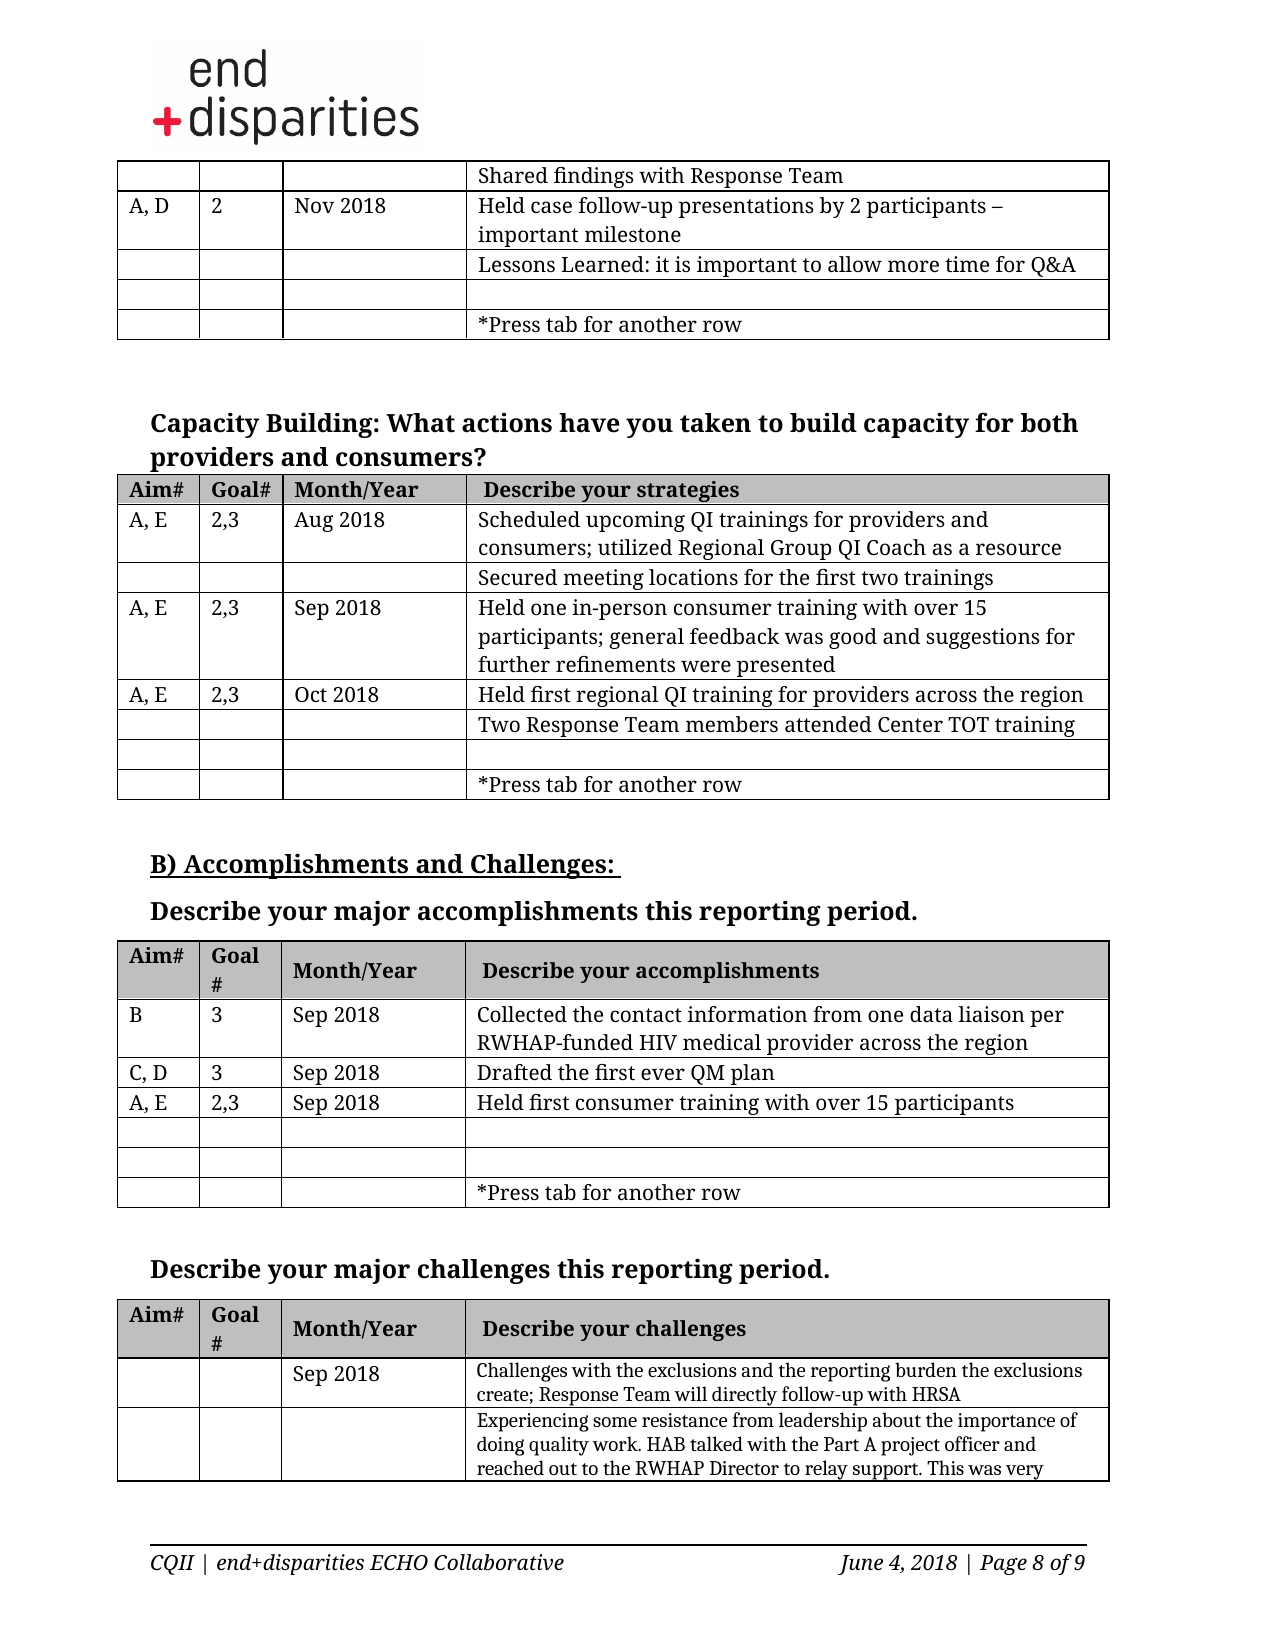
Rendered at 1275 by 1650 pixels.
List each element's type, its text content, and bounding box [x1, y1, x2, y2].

table_cell 3 [200, 1000, 281, 1057]
table_header Aim# [118, 942, 199, 998]
table_header Describe your strategies [467, 475, 1108, 503]
table_cell [282, 1408, 465, 1480]
table_cell Secured meeting locations for the first two trainings [467, 563, 1108, 592]
table_cell Held first consumer training with over 15 participants [466, 1088, 1108, 1117]
table_cell [284, 710, 466, 739]
text Capacity Building: What actions have you taken to build capacity for both providers and consumers? [150, 405, 1087, 473]
table_cell *Press tab for another row [467, 310, 1108, 338]
table_cell [467, 280, 1108, 308]
table_cell Scheduled upcoming QI trainings for providers and consumers; utilized Regional Group QI Coach as a resource [467, 505, 1108, 562]
text Describe your major challenges this reporting period. [150, 1252, 1087, 1286]
table_header Describe your challenges [466, 1300, 1108, 1357]
table_cell A, E [118, 1088, 199, 1117]
table_cell [200, 1408, 281, 1480]
table_cell [118, 740, 199, 769]
table_cell [118, 162, 199, 190]
table_cell Lessons Learned: it is important to allow more time for Q&A [467, 250, 1108, 278]
table_cell *Press tab for another row [466, 1178, 1108, 1207]
text Describe your major accomplishments this reporting period. [150, 893, 1087, 927]
table_header Month/Year [282, 942, 465, 998]
table_cell [284, 740, 466, 769]
table_cell Drafted the first ever QM plan [466, 1058, 1108, 1087]
table_cell [284, 310, 466, 338]
table_cell Shared findings with Response Team [467, 162, 1108, 190]
table_cell Challenges with the exclusions and the reporting burden the exclusions create; Response Team will directly follow-up with HRSA [466, 1359, 1108, 1407]
table_cell [282, 1148, 465, 1177]
table_cell 2,3 [200, 505, 282, 562]
table_cell Sep 2018 [282, 1359, 465, 1407]
table_header Goal# [200, 475, 282, 503]
table_cell [284, 250, 466, 278]
table_cell Two Response Team members attended Center TOT training [467, 710, 1108, 739]
table_cell A, D [118, 192, 199, 248]
table_cell A, E [118, 680, 199, 709]
table_header Month/Year [282, 1300, 465, 1357]
table_cell [118, 1408, 199, 1480]
table_cell Sep 2018 [284, 593, 466, 679]
table_cell [200, 710, 282, 739]
table_cell [200, 250, 282, 278]
text B) Accomplishments and Challenges: [150, 847, 1087, 881]
table_cell Held one in-person consumer training with over 15 participants; general feedback was good and suggestions for further refinements were presented [467, 593, 1108, 679]
table_cell [466, 1118, 1108, 1147]
table_cell Aug 2018 [284, 505, 466, 562]
table_header Aim# [118, 1300, 199, 1357]
table_cell [284, 280, 466, 308]
picture [150, 42, 427, 150]
table_cell [118, 710, 199, 739]
table_cell Held case follow-up presentations by 2 participants – important milestone [467, 192, 1108, 248]
table_cell [284, 770, 466, 799]
table_cell 3 [200, 1058, 281, 1087]
table_cell [282, 1178, 465, 1207]
table_cell [200, 1359, 281, 1407]
table_cell [200, 162, 282, 190]
table_cell A, E [118, 505, 199, 562]
table_cell [200, 310, 282, 338]
table_cell [118, 280, 199, 308]
table_cell [200, 1178, 281, 1207]
table_cell [200, 280, 282, 308]
table_cell 2,3 [200, 1088, 281, 1117]
table_cell [118, 563, 199, 592]
table_cell [200, 1118, 281, 1147]
table_cell Held first regional QI training for providers across the region [467, 680, 1108, 709]
table_cell [284, 162, 466, 190]
table_header Describe your accomplishments [466, 942, 1108, 998]
table_cell [282, 1118, 465, 1147]
table_cell [200, 770, 282, 799]
table_cell [118, 250, 199, 278]
table_header Aim# [118, 475, 199, 503]
table_cell [118, 770, 199, 799]
table_cell [200, 1148, 281, 1177]
table_cell [200, 740, 282, 769]
table_cell 2 [200, 192, 282, 248]
table_header Goal# [200, 1300, 281, 1357]
table_cell [466, 1148, 1108, 1177]
table_cell [467, 740, 1108, 769]
table_cell [118, 1178, 199, 1207]
table_cell 2,3 [200, 680, 282, 709]
table_cell Oct 2018 [284, 680, 466, 709]
table_cell Sep 2018 [282, 1088, 465, 1117]
table_cell [118, 1148, 199, 1177]
table_cell Sep 2018 [282, 1000, 465, 1057]
table_cell [118, 1118, 199, 1147]
table_cell [118, 1359, 199, 1407]
table_cell Sep 2018 [282, 1058, 465, 1087]
table_cell 2,3 [200, 593, 282, 679]
table_cell [118, 310, 199, 338]
table_cell B [118, 1000, 199, 1057]
table_cell A, E [118, 593, 199, 679]
table_cell Collected the contact information from one data liaison per RWHAP-funded HIV medical provider across the region [466, 1000, 1108, 1057]
table_cell Nov 2018 [284, 192, 466, 248]
table_header Goal# [200, 942, 281, 998]
table_cell C, D [118, 1058, 199, 1087]
table_header Month/Year [284, 475, 466, 503]
table_cell [284, 563, 466, 592]
table_cell [200, 563, 282, 592]
table_cell *Press tab for another row [467, 770, 1108, 799]
